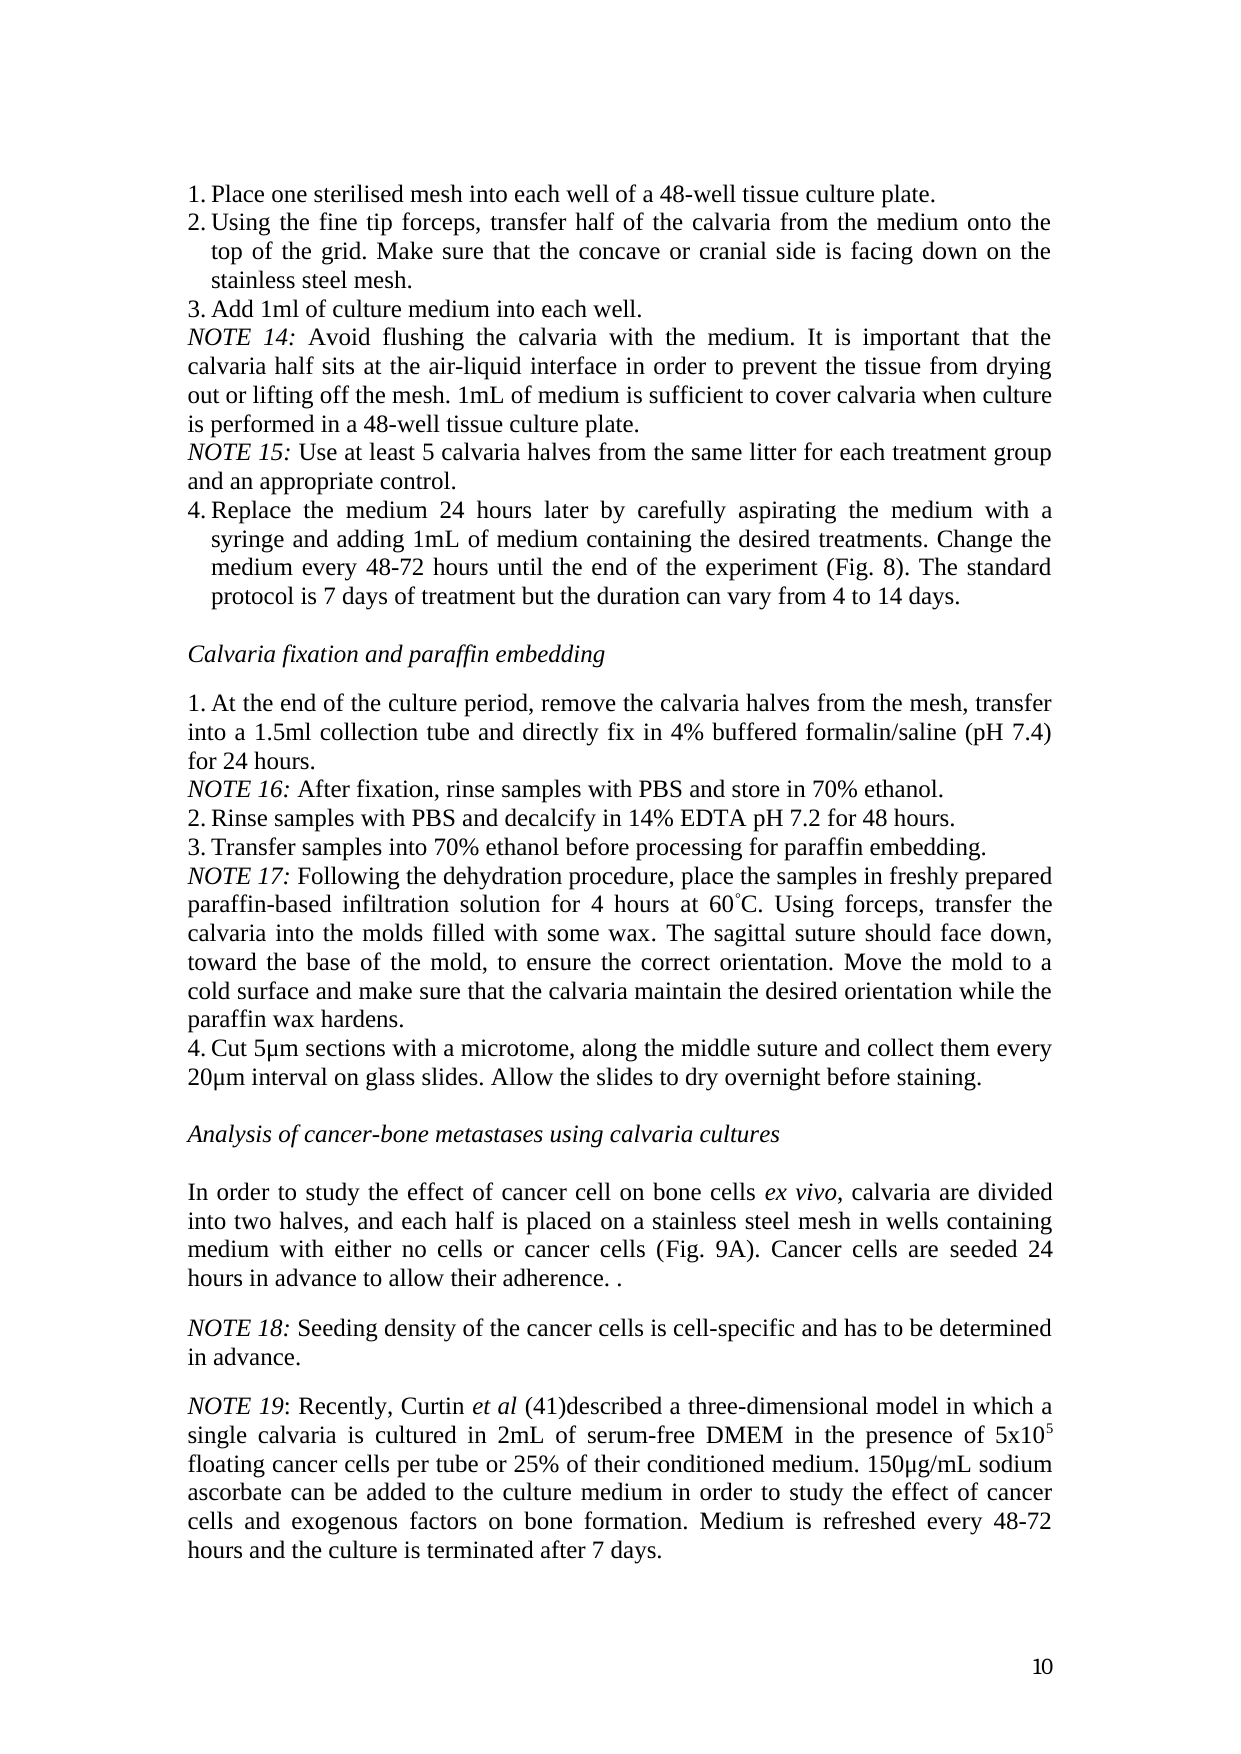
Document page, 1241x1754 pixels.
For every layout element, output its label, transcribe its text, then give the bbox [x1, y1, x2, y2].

list Using the fine tip forceps, transfer half of the calvaria from the medium onto the top of the grid. Make sure that the concave or cranial side is facing down on the stainless steel mesh. [187, 207, 1053, 294]
list Cut 5μm sections with a microtome, along the middle suture and collect them every 20μm interval on glass slides. Allow the slides to dry overnight before staining. [187, 1033, 1053, 1091]
list Rinse samples with PBS and decalcify in 14% EDTA pH 7.2 for 48 hours. [187, 803, 1053, 832]
list At the end of the culture period, remove the calvaria halves from the mesh, transfer into a 1.5ml collection tube and directly fix in 4% buffered formalin/saline (pH 7.4) for 24 hours. [187, 688, 1053, 774]
text NOTE 15: Use at least 5 calvaria halves from the same litter for each treatment group and an appropriate control. [187, 437, 1053, 495]
text Calvaria fixation and paraffin embedding [187, 639, 1053, 667]
text In order to study the effect of cancer cell on bone cells ex vivo, calvaria are divided into two halves, and each half is placed on a stainless steel mesh in wells containing medium with either no cells or cancer cells (Fig. 9A). Cancer cells are seeded 24 hours in advance to allow their adherence. . [187, 1177, 1053, 1292]
list Add 1ml of culture medium into each well. [187, 294, 1053, 322]
list Replace the medium 24 hours later by carefully aspirating the medium with a syringe and adding 1mL of medium containing the desired treatments. Change the medium every 48-72 hours until the end of the experiment (Fig. 8). The standard protocol is 7 days of treatment but the duration can vary from 4 to 14 days. [187, 495, 1053, 610]
list Transfer samples into 70% ethanol before processing for paraffin embedding. [187, 832, 1053, 861]
text NOTE 14: Avoid flushing the calvaria with the medium. It is important that the calvaria half sits at the air-liquid interface in order to prevent the tissue from drying out or lifting off the mesh. 1mL of medium is sufficient to cover calvaria when culture is performed in a 48-well tissue culture plate. [187, 322, 1053, 437]
text NOTE 18: Seeding density of the cancer cells is cell-specific and has to be determined in advance. [187, 1313, 1053, 1370]
list NOTE 17: Following the dehydration procedure, place the samples in freshly prepared paraffin-based infiltration solution for 4 hours at 60°C. Using forceps, transfer the calvaria into the molds filled with some wax. The sagittal suture should face down, toward the base of the mold, to ensure the correct orientation. Move the mold to a cold surface and make sure that the calvaria maintain the desired orientation while the paraffin wax hardens. [187, 861, 1053, 1033]
text NOTE 19: Recently, Curtin et al (41)described a three-dimensional model in which a single calvaria is cultured in 2mL of serum-free DMEM in the presence of 5x105 floating cancer cells per tube or 25% of their conditioned medium. 150μg/mL sodium ascorbate can be added to the culture medium in order to study the effect of cancer cells and exogenous factors on bone formation. Medium is refreshed every 48-72 hours and the culture is terminated after 7 days. [187, 1391, 1053, 1564]
text Analysis of cancer-bone metastases using calvaria cultures [187, 1119, 1053, 1148]
list Place one sterilised mesh into each well of a 48-well tissue culture plate. [187, 179, 1053, 207]
list NOTE 16: After fixation, rinse samples with PBS and store in 70% ethanol. [187, 774, 1053, 803]
